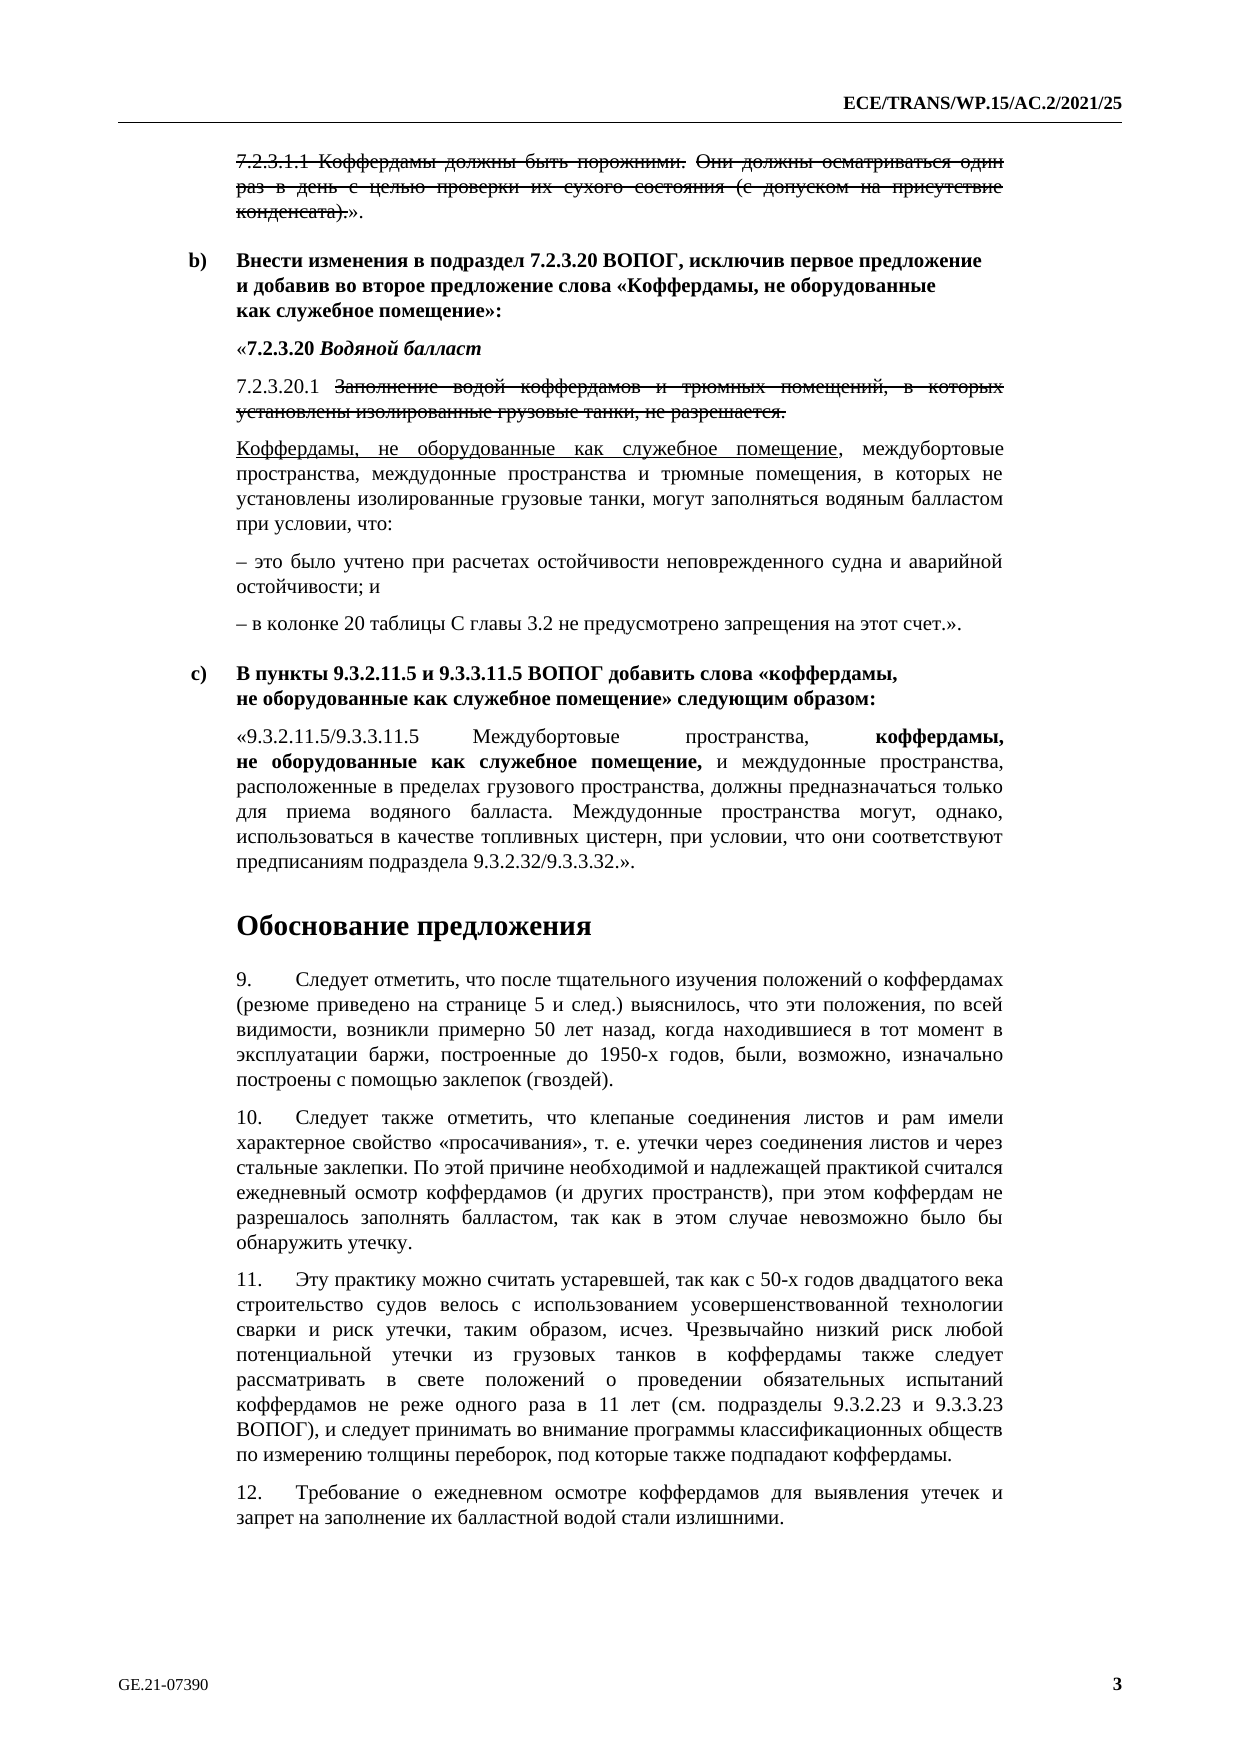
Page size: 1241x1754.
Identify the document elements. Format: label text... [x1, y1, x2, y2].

text b) Внести изменения в подраздел 7.2.3.20 ВОПОГ, исключив первое предложение и добавив во второе предложение слова «Коффердамы, не оборудованные как служебное помещение»: [118, 248, 1004, 323]
text Обоснование предложения [118, 910, 1004, 941]
text 9. Следует отметить, что после тщательного изучения положений о коффердамах (резюме приведено на странице 5 и след.) выяснилось, что эти положения, по всей видимости, возникли примерно 50 лет назад, когда находившиеся в тот момент в эксплуатации баржи, построенные до 1950-х годов, были, возможно, изначально построены с помощью заклепок (гвоздей). [236, 966, 1004, 1091]
text 7.2.3.20.1 Заполнение водой коффердамов и трюмных помещений, в которых установлены изолированные грузовые танки, не разрешается. [236, 373, 1004, 423]
text 11. Эту практику можно считать устаревшей, так как с 50-х годов двадцатого века строительство судов велось с использованием усовершенствованной технологии сварки и риск утечки, таким образом, исчез. Чрезвычайно низкий риск любой потенциальной утечки из грузовых танков в коффердамы также следует рассматривать в свете положений о проведении обязательных испытаний коффердамов не реже одного раза в 11 лет (см. подразделы 9.3.2.23 и 9.3.3.23 ВОПОГ), и следует принимать во внимание программы классификационных обществ по измерению толщины переборок, под которые также подпадают коффердамы. [236, 1266, 1004, 1466]
text 7.2.3.1.1 Коффердамы должны быть порожними. Они должны осматриваться один раз в день с целью проверки их сухого состояния (с допуском на присутствие конденсата).». [236, 148, 1004, 223]
text c) В пункты 9.3.2.11.5 и 9.3.3.11.5 ВОПОГ добавить слова «коффердамы, не оборудованные как служебное помещение» следующим образом: [118, 660, 1004, 710]
text – это было учтено при расчетах остойчивости неповрежденного судна и аварийной остойчивости; и [236, 548, 1004, 598]
text Коффердамы, не оборудованные как служебное помещение, междубортовые пространства, междудонные пространства и трюмные помещения, в которых не установлены изолированные грузовые танки, могут заполняться водяным балластом при условии, что: [236, 435, 1004, 535]
text – в колонке 20 таблицы C главы 3.2 не предусмотрено запрещения на этот счет.». [236, 610, 1004, 635]
text 12. Требование о ежедневном осмотре коффердамов для выявления утечек и запрет на заполнение их балластной водой стали излишними. [236, 1479, 1004, 1529]
text «7.2.3.20 Водяной балласт [236, 335, 1004, 360]
text 10. Следует также отметить, что клепаные соединения листов и рам имели характерное свойство «просачивания», т. е. утечки через соединения листов и через стальные заклепки. По этой причине необходимой и надлежащей практикой считался ежедневный осмотр коффердамов (и других пространств), при этом коффердам не разрешалось заполнять балластом, так как в этом случае невозможно было бы обнаружить утечку. [236, 1104, 1004, 1254]
text «9.3.2.11.5/9.3.3.11.5 Междубортовые пространства, коффердамы, не оборудованные как служебное помещение, и междудонные пространства, расположенные в пределах грузового пространства, должны предназначаться только для приема водяного балласта. Междудонные пространства могут, однако, использоваться в качестве топливных цистерн, при условии, что они соответствуют предписаниям подраздела 9.3.2.32/9.3.3.32.». [236, 723, 1004, 873]
